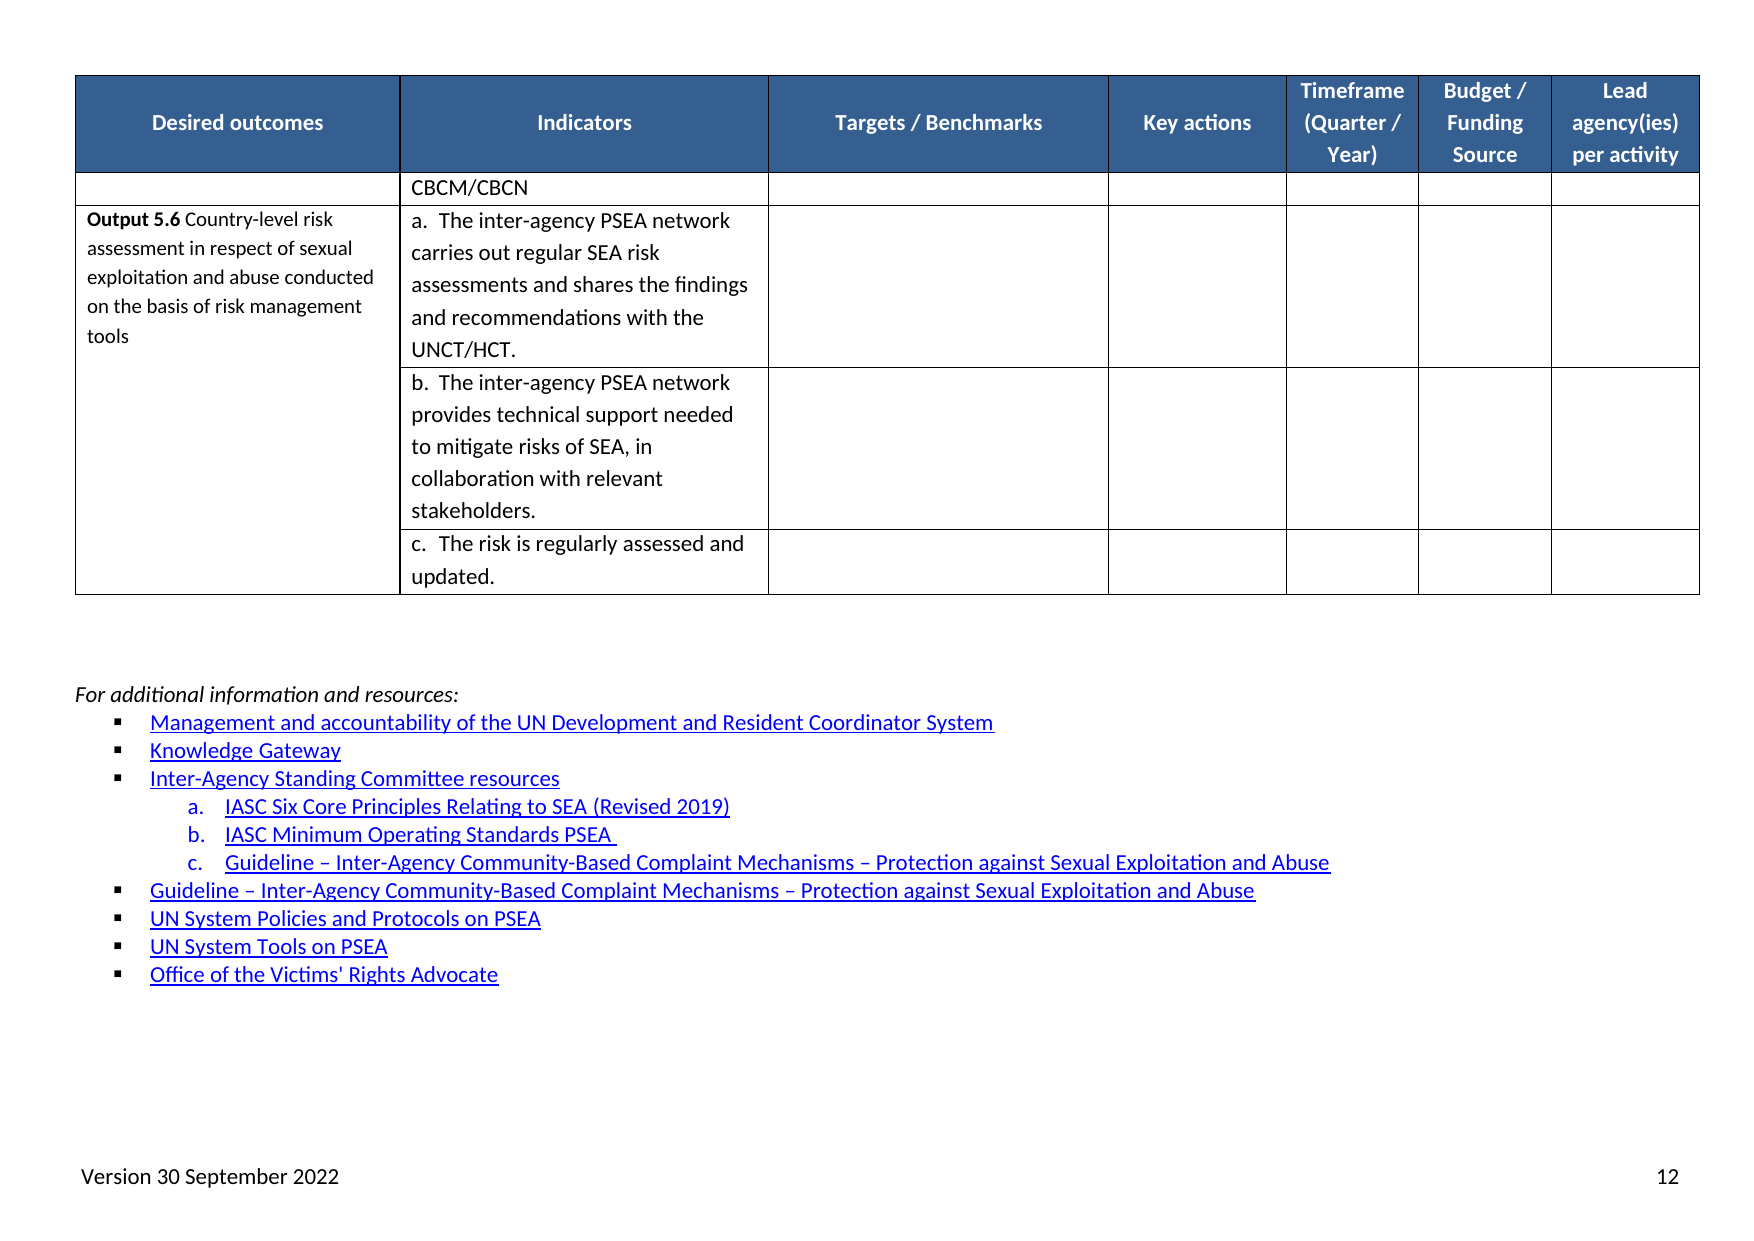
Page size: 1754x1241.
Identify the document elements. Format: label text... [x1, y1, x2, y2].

table_cell [769, 530, 1108, 594]
table_cell The risk is regularly assessed and updated. [401, 530, 768, 594]
table_cell [769, 173, 1108, 205]
text For additional information and resources: [75, 680, 1679, 708]
table_header Budget / Funding Source [1419, 76, 1551, 172]
table_header Timeframe (Quarter / Year) [1287, 76, 1418, 172]
table_cell [1552, 173, 1699, 205]
table_cell The inter-agency PSEA network provides technical support needed to mitigate risks of SEA, in collaboration with relevant stakeholders. [401, 368, 768, 528]
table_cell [401, 173, 768, 205]
table_cell [1287, 368, 1418, 528]
table_cell [1287, 206, 1418, 367]
table_cell [1552, 530, 1699, 594]
list Guideline – Inter-Agency Community-Based Complaint Mechanisms – Protection against Sexual Exploitation and Abuse [187, 848, 1679, 876]
table_cell [1419, 206, 1551, 367]
table_header Desired outcomes [76, 76, 399, 172]
table_cell [1552, 206, 1699, 367]
list IASC Minimum Operating Standards PSEA [187, 820, 1679, 848]
table_cell [1419, 173, 1551, 205]
table_cell [769, 206, 1108, 367]
table_cell [1287, 530, 1418, 594]
table_cell Output 5.6 Country-level risk assessment in respect of sexual exploitation and abuse conducted on the basis of risk management tools [76, 206, 399, 594]
list Management and accountability of the UN Development and Resident Coordinator System [112, 708, 1679, 736]
table_cell [1109, 206, 1286, 367]
list UN System Tools on PSEA [112, 932, 1679, 960]
table_cell [1552, 368, 1699, 528]
list IASC Six Core Principles Relating to SEA (Revised 2019) [187, 792, 1679, 820]
table_cell The inter-agency PSEA network carries out regular SEA risk assessments and shares the findings and recommendations with the UNCT/HCT. [401, 206, 768, 367]
list Office of the Victims' Rights Advocate [112, 960, 1679, 988]
table_cell [1419, 368, 1551, 528]
list UN System Policies and Protocols on PSEA [112, 904, 1679, 932]
list Inter-Agency Standing Committee resources [112, 764, 1679, 792]
table_cell [1287, 173, 1418, 205]
list Guideline – Inter-Agency Community-Based Complaint Mechanisms – Protection against Sexual Exploitation and Abuse [112, 876, 1679, 904]
table_cell [1419, 530, 1551, 594]
table_header Indicators [401, 76, 768, 172]
table_cell [769, 368, 1108, 528]
table_header Targets / Benchmarks [769, 76, 1108, 172]
table_cell [1109, 173, 1286, 205]
table_header Key actions [1109, 76, 1286, 172]
table_cell [1109, 368, 1286, 528]
table_header Lead agency(ies) per activity [1552, 76, 1699, 172]
table_cell [1109, 530, 1286, 594]
list Knowledge Gateway [112, 736, 1679, 764]
